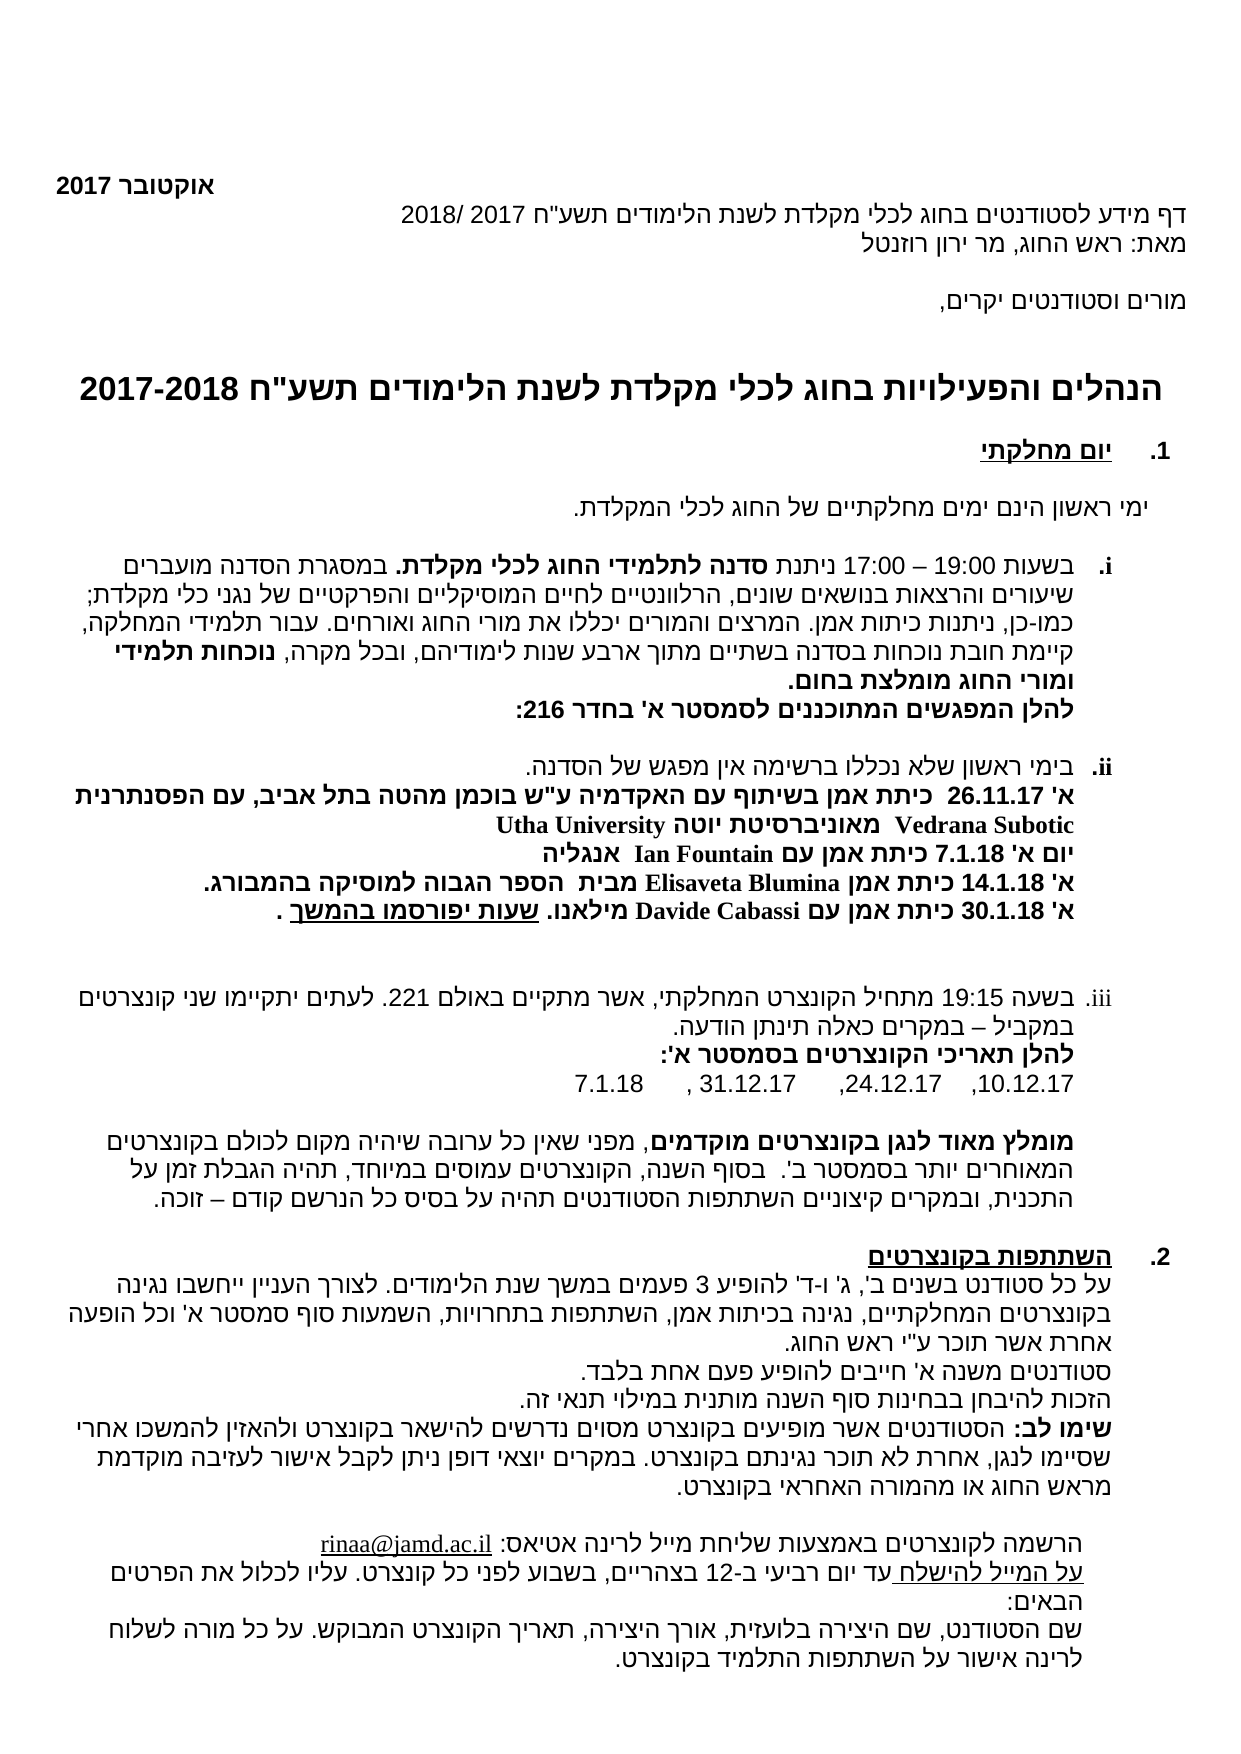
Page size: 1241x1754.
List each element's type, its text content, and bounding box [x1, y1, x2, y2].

text שימו לב: הסטודנטים אשר מופיעים בקונצרט מסוים נדרשים להישאר בקונצרט ולהאזין להמשכו אחרי שסיימו לנגן, אחרת לא תוכר נגינתם בקונצרט. במקרים יוצאי דופן ניתן לקבל אישור לעזיבה מוקדמת מראש החוג או מהמורה האחראי בקונצרט. [56, 1414, 1112, 1500]
text שם הסטודנט, שם היצירה בלועזית, אורך היצירה, תאריך הקונצרט המבוקש. על כל מורה לשלוח לרינה אישור על השתתפות התלמיד בקונצרט. [56, 1615, 1083, 1673]
text סטודנטים משנה א' חייבים להופיע פעם אחת בלבד. [56, 1357, 1112, 1385]
text הזכות להיבחן בבחינות סוף השנה מותנית במילוי תנאי זה. [56, 1385, 1112, 1414]
text א' 30.1.18 כיתת אמן עם Davide Cabassi מילאנו. שעות יפורסמו בהמשך . [56, 896, 1074, 925]
subtitle הנהלים והפעילויות בחוג לכלי מקלדת לשנת הלימודים תשע"ח 2017-2018 [56, 369, 1187, 407]
text א' 14.1.18 כיתת אמן Elisaveta Blumina מבית הספר הגבוה למוסיקה בהמבורג. [56, 867, 1074, 896]
list יום מחלקתי [56, 436, 1149, 464]
text ימי ראשון הינם ימים מחלקתיים של החוג לכלי המקלדת. [56, 493, 1187, 522]
list בשעות 19:00 – 17:00 ניתנת סדנה לתלמידי החוג לכלי מקלדת. במסגרת הסדנה מועברים שיעורים והרצאות בנושאים שונים, הרלוונטיים לחיים המוסיקליים והפרקטיים של נגני כלי מקלדת; כמו-כן, ניתנות כיתות אמן. המרצים והמורים יכללו את מורי החוג ואורחים. עבור תלמידי המחלקה, קיימת חובת נוכחות בסדנה בשתיים מתוך ארבע שנות לימודיהם, ובכל מקרה, נוכחות תלמידי ומורי החוג מומלצת בחום. להלן המפגשים המתוכננים לסמסטר א' בחדר 216: [56, 551, 1112, 723]
text יום א' 7.1.18 כיתת אמן עם Ian Fountain אנגליה [56, 839, 1074, 867]
list השתתפות בקונצרטים [56, 1242, 1149, 1270]
text דף מידע לסטודנטים בחוג לכלי מקלדת לשנת הלימודים תשע"ח 2017 /2018 [56, 200, 1187, 229]
text מאת: ראש החוג, מר ירון רוזנטל [56, 229, 1187, 257]
text מורים וסטודנטים יקרים, [56, 286, 1187, 315]
text א' 26.11.17 כיתת אמן בשיתוף עם האקדמיה ע"ש בוכמן מהטה בתל אביב, עם הפסנתרנית Vedrana Subotic מאוניברסיטת יוטה Utha University [56, 781, 1074, 839]
text על המייל להישלח עד יום רביעי ב-12 בצהריים, בשבוע לפני כל קונצרט. עליו לכלול את הפרטים הבאים: [56, 1558, 1083, 1615]
text 10.12.17, 24.12.17, 31.12.17 , 7.1.18 מומלץ מאוד לנגן בקונצרטים מוקדמים, מפני שאין כל ערובה שיהיה מקום לכולם בקונצרטים המאוחרים יותר בסמסטר ב'. בסוף השנה, הקונצרטים עמוסים במיוחד, תהיה הגבלת זמן על התכנית, ובמקרים קיצוניים השתתפות הסטודנטים תהיה על בסיס כל הנרשם קודם – זוכה. [56, 1069, 1074, 1213]
text הרשמה לקונצרטים באמצעות שליחת מייל לרינה אטיאס: rinaa@jamd.ac.il [56, 1529, 1083, 1558]
list בימי ראשון שלא נכללו ברשימה אין מפגש של הסדנה. [56, 752, 1112, 781]
text על כל סטודנט בשנים ב', ג' ו-ד' להופיע 3 פעמים במשך שנת הלימודים. לצורך העניין ייחשבו נגינה בקונצרטים המחלקתיים, נגינה בכיתות אמן, השתתפות בתחרויות, השמעות סוף סמסטר א' וכל הופעה אחרת אשר תוכר ע"י ראש החוג. [56, 1270, 1112, 1357]
text אוקטובר 2017 [56, 171, 1187, 200]
list בשעה 19:15 מתחיל הקונצרט המחלקתי, אשר מתקיים באולם 221. לעתים יתקיימו שני קונצרטים במקביל – במקרים כאלה תינתן הודעה. להלן תאריכי הקונצרטים בסמסטר א': [56, 983, 1112, 1069]
